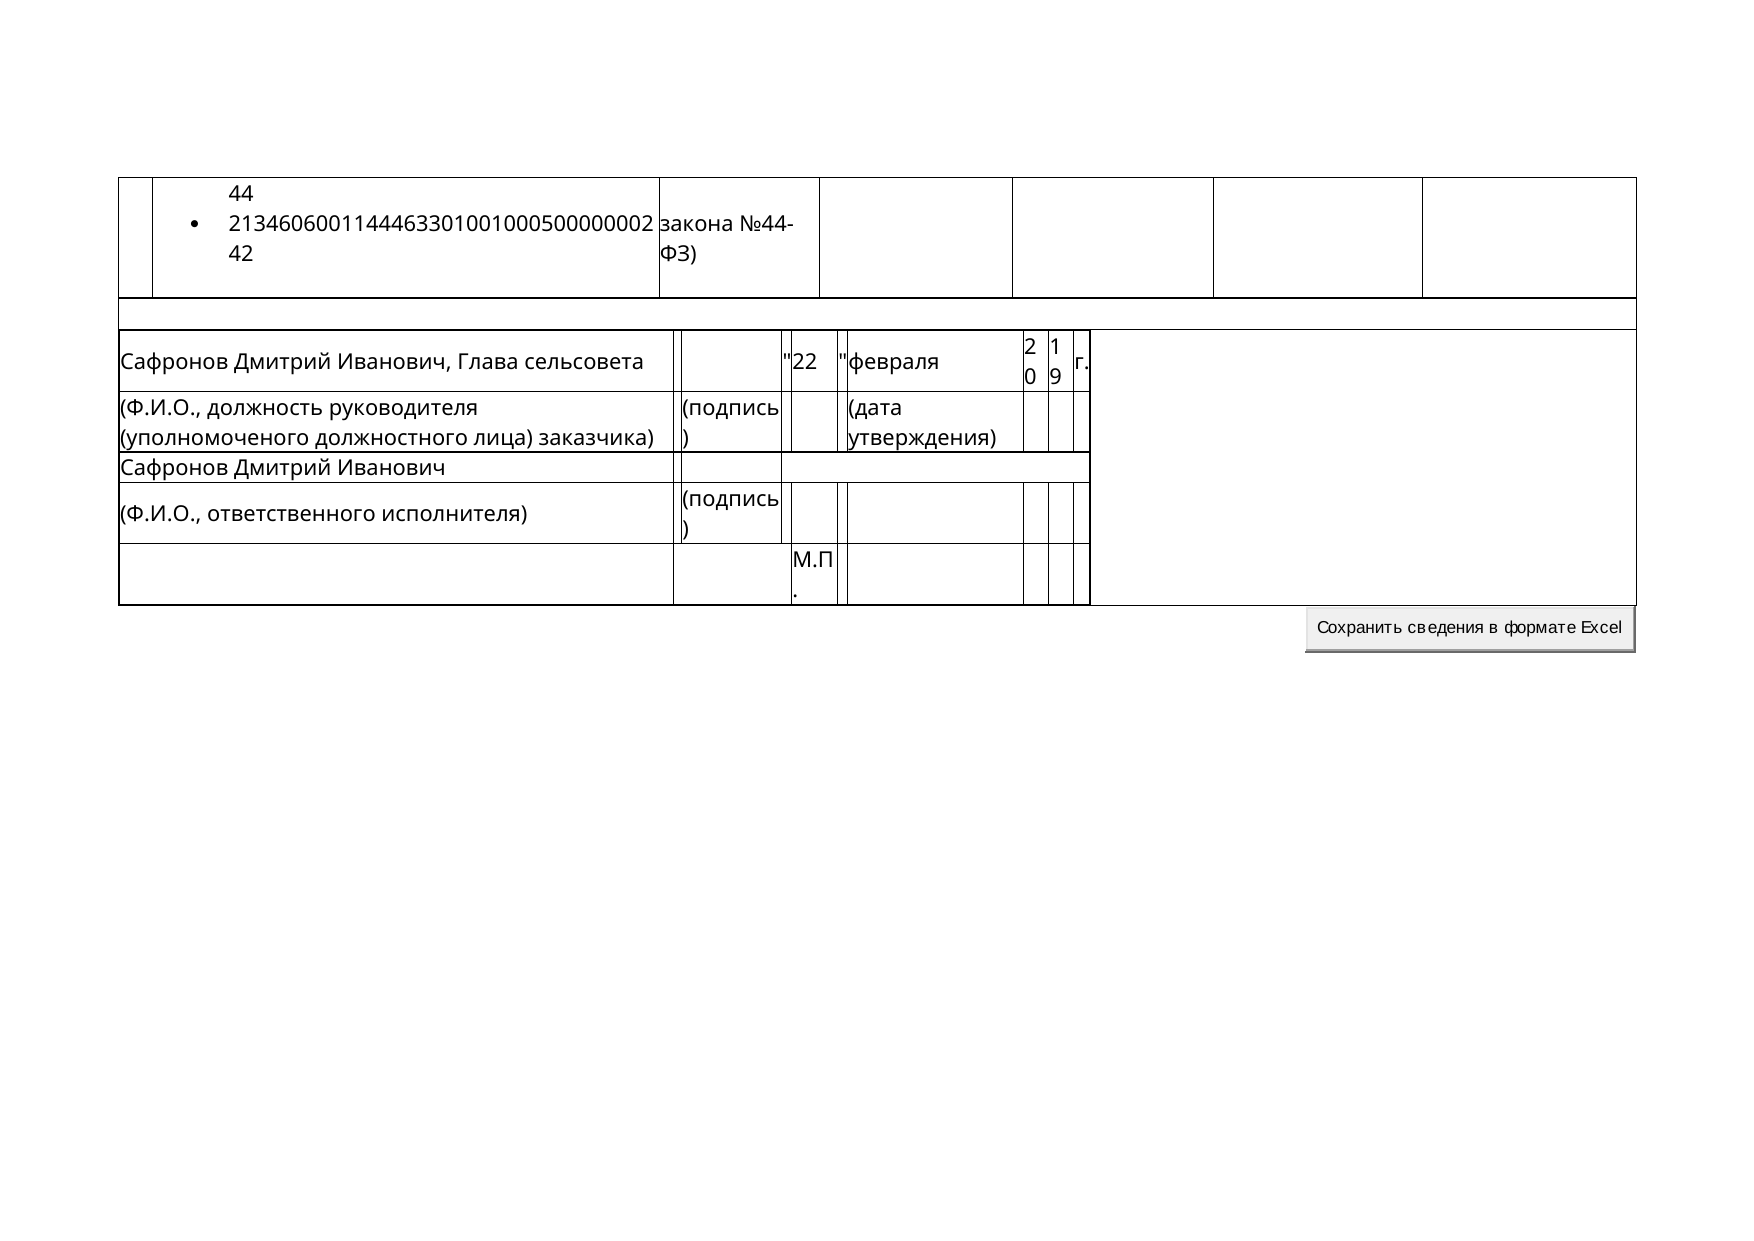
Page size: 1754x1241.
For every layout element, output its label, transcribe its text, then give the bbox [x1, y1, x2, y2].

table_cell [1074, 392, 1089, 451]
table_cell [682, 453, 781, 482]
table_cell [153, 178, 659, 297]
table_cell [782, 483, 791, 543]
table_cell 1 [119, 178, 152, 297]
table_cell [1214, 178, 1422, 297]
table_cell [1074, 483, 1089, 543]
table_cell [792, 483, 837, 543]
table_cell [1024, 544, 1048, 604]
table_cell [120, 453, 673, 482]
table_cell [1074, 544, 1089, 604]
table_cell [1049, 392, 1073, 451]
table_cell [120, 483, 673, 543]
table_cell [1024, 483, 1048, 543]
table_cell [848, 331, 1023, 391]
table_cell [660, 178, 819, 297]
table_cell [792, 331, 837, 391]
table_cell [782, 453, 1089, 482]
table_cell [1074, 331, 1089, 391]
table_cell [1049, 331, 1073, 391]
table_cell [674, 544, 791, 604]
table_cell [782, 392, 791, 451]
table_cell [1024, 331, 1048, 391]
table_cell [120, 544, 673, 604]
table_cell [848, 392, 1023, 451]
table_cell [1049, 483, 1073, 543]
table_cell [674, 483, 681, 543]
table_cell [782, 331, 791, 391]
table_cell [838, 544, 847, 604]
table_cell [682, 331, 781, 391]
table_cell [1049, 544, 1073, 604]
table_cell [848, 483, 1023, 543]
table_cell [674, 331, 681, 391]
table_cell [792, 544, 837, 604]
table_cell [792, 392, 837, 451]
table_cell [838, 483, 847, 543]
table_cell [682, 483, 781, 543]
table_cell [682, 392, 781, 451]
table_cell [1091, 330, 1636, 604]
table_cell [674, 453, 681, 482]
table_cell [674, 392, 681, 451]
table_cell [120, 331, 673, 391]
table_cell [838, 331, 847, 391]
table_cell [120, 392, 673, 451]
table_header [119, 299, 1636, 329]
table_cell [820, 178, 1012, 297]
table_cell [1013, 178, 1213, 297]
table_cell [1024, 392, 1048, 451]
table_cell [848, 544, 1023, 604]
table_cell [1423, 178, 1636, 297]
table_cell [838, 392, 847, 451]
